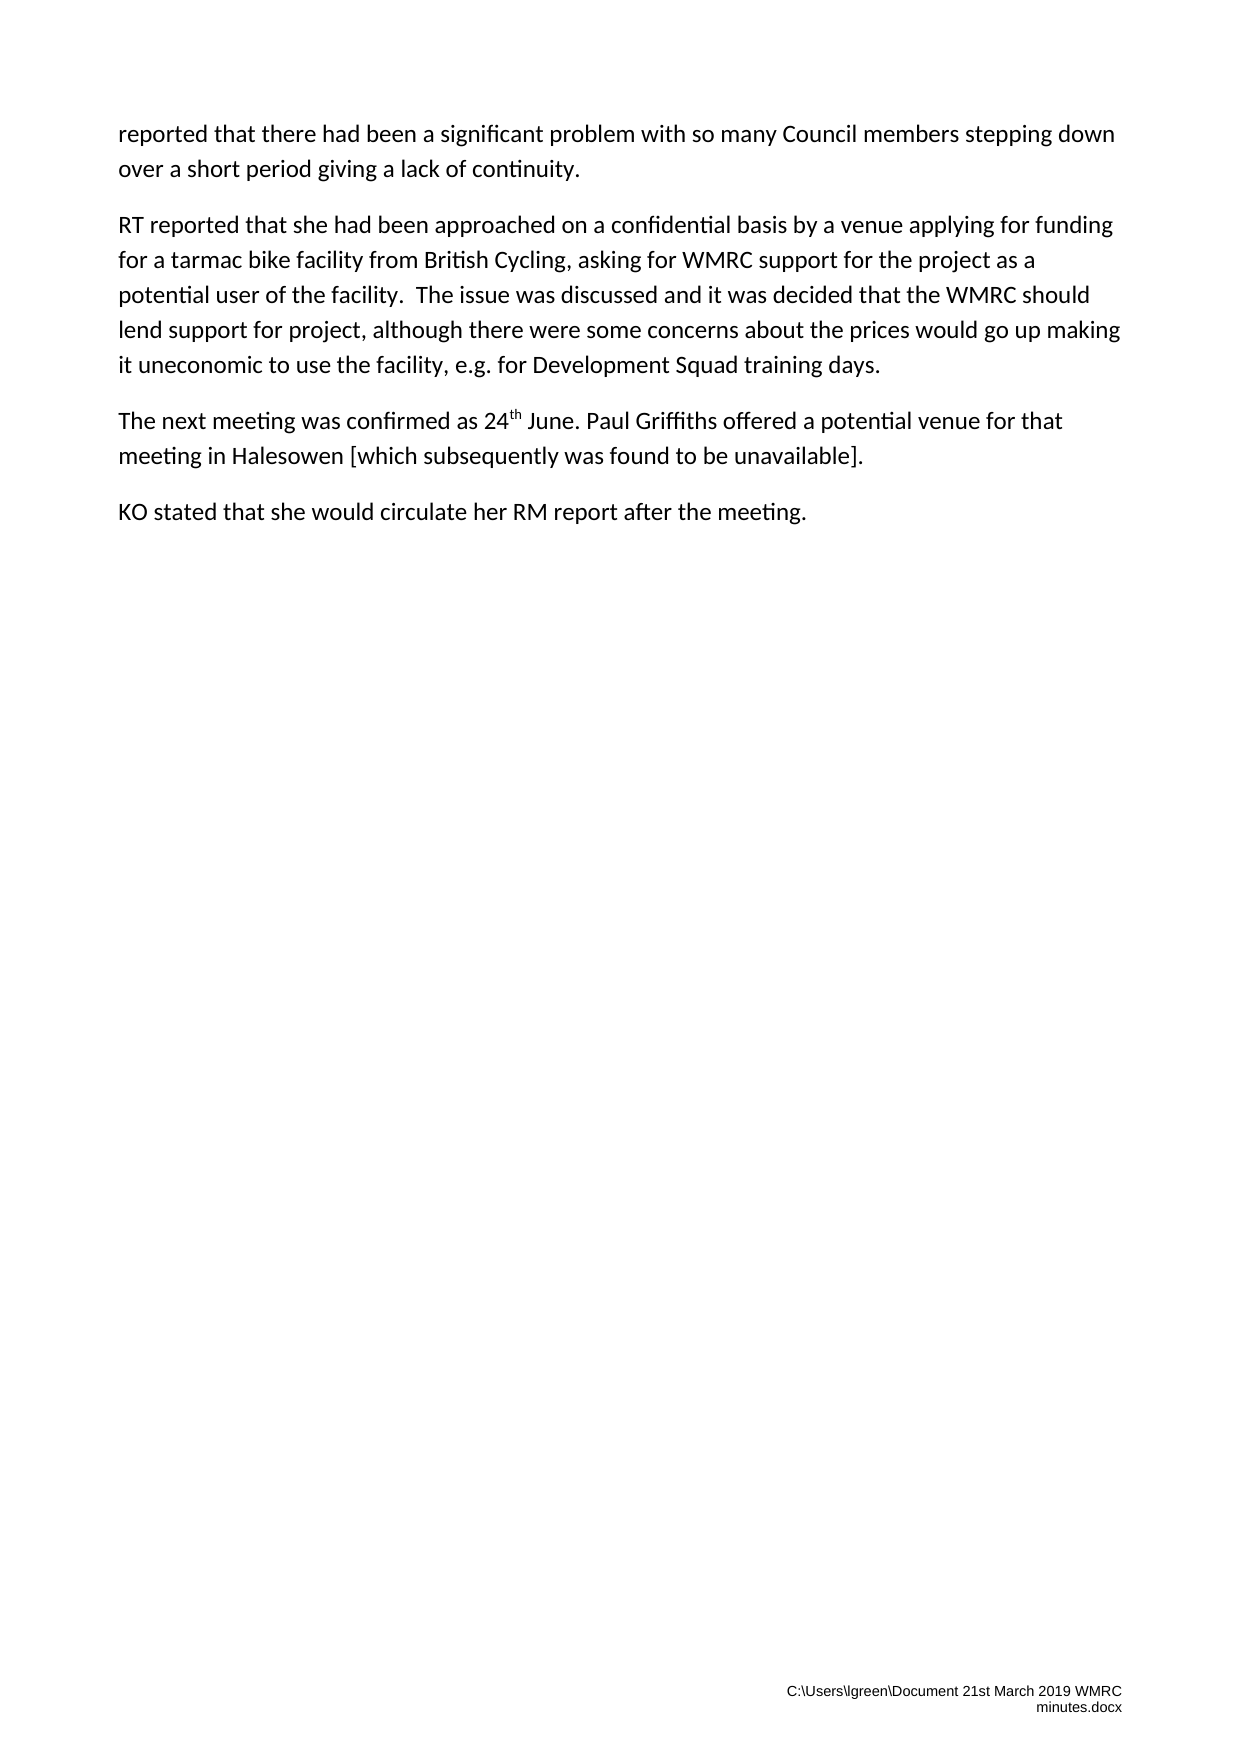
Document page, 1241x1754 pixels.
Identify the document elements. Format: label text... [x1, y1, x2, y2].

text The next meeting was confirmed as 24th June. Paul Griffiths offered a potential venue for that meeting in Halesowen [which subsequently was found to be unavailable]. [118, 405, 1122, 470]
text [118, 118, 1122, 184]
text KO stated that she would circulate her RM report after the meeting. [118, 496, 1122, 526]
text RT reported that she had been approached on a confidential basis by a venue applying for funding for a tarmac bike facility from British Cycling, asking for WMRC support for the project as a potential user of the facility. The issue was discussed and it was decided that the WMRC should lend support for project, although there were some concerns about the prices would go up making it uneconomic to use the facility, e.g. for Development Squad training days. [118, 209, 1122, 379]
